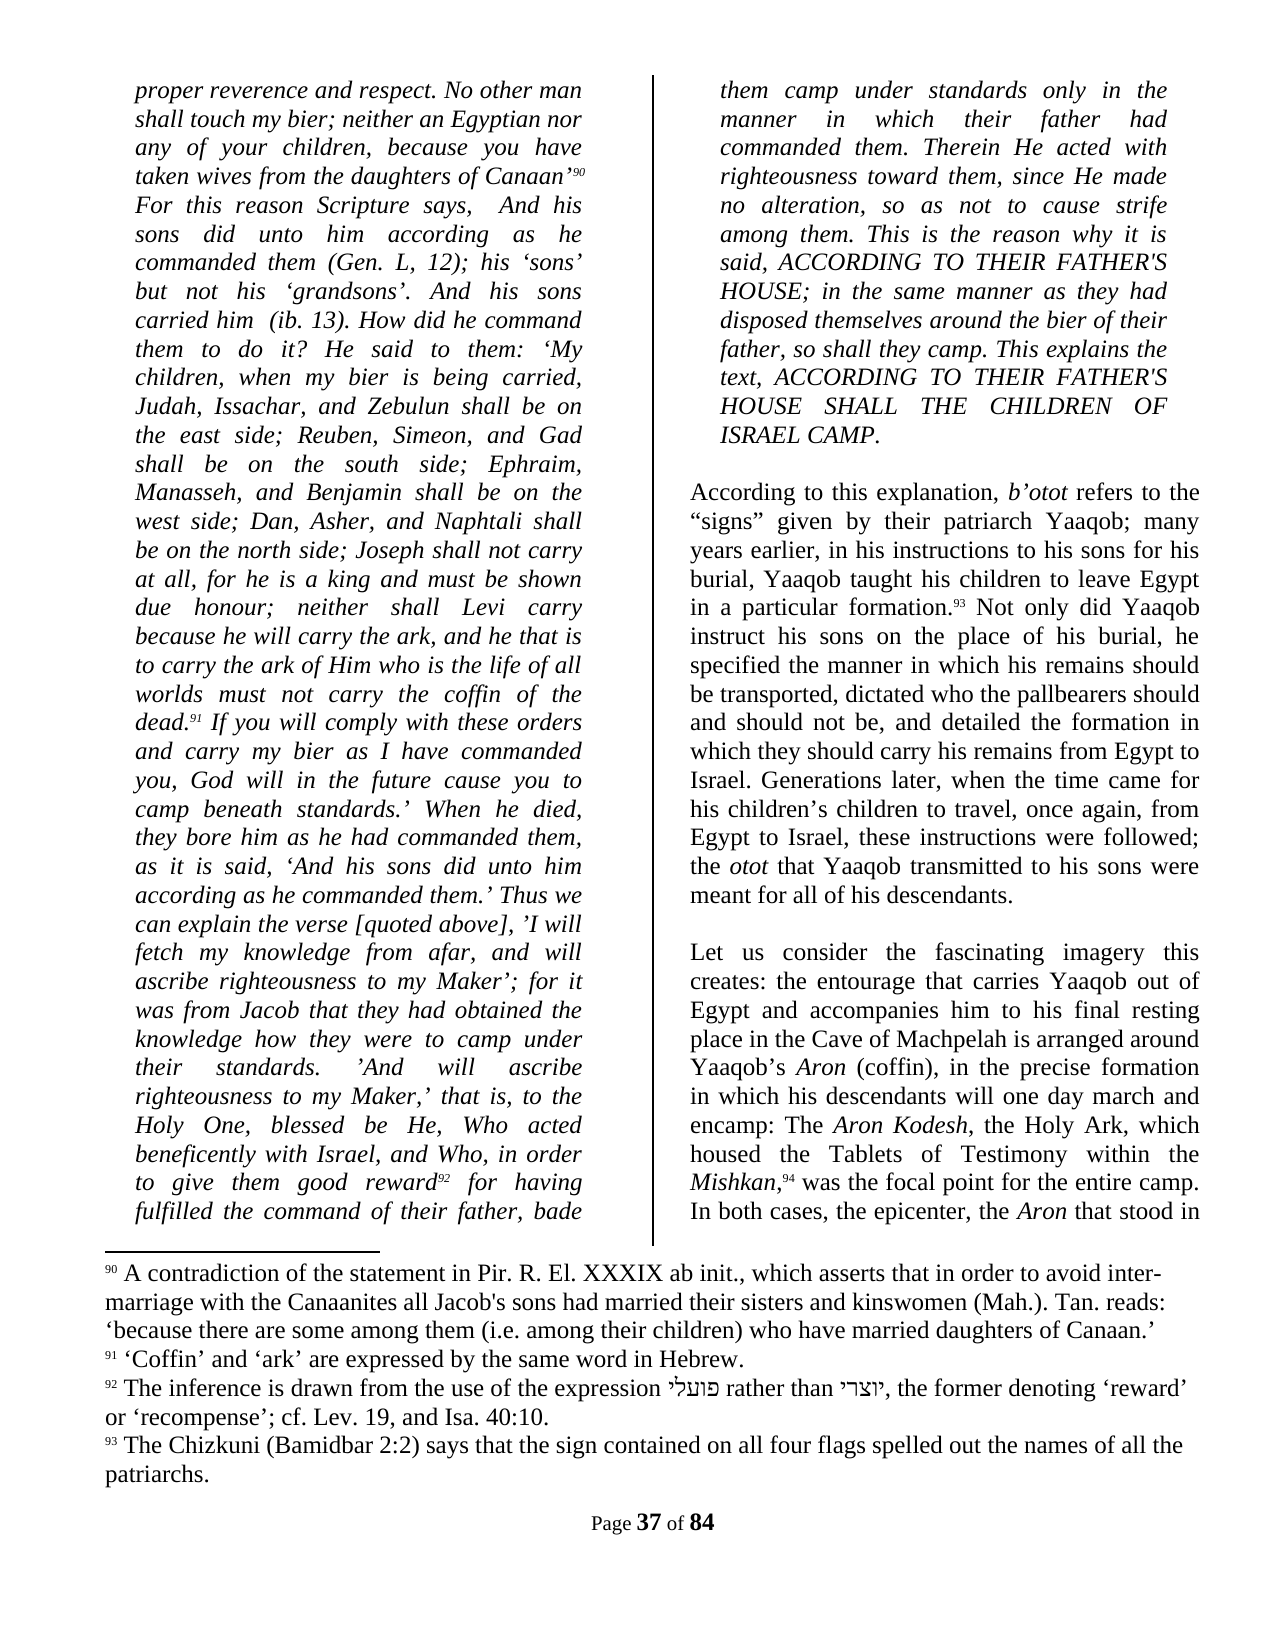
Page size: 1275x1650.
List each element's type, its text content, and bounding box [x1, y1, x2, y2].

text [720, 75, 1170, 449]
text According to this explanation, b’otot refers to the “signs” given by their patriarch Yaaqob; many years earlier, in his instructions to his sons for his burial, Yaaqob taught his children to leave Egypt in a particular formation. Not only did Yaaqob instruct his sons on the place of his burial, he specified the manner in which his remains should be transported, dictated who the pallbearers should and should not be, and detailed the formation in which they should carry his remains from Egypt to Israel. Generations later, when the time came for his children’s children to travel, once again, from Egypt to Israel, these instructions were followed; the otot that Yaaqob transmitted to his sons were meant for all of his descendants. [690, 477, 1200, 909]
